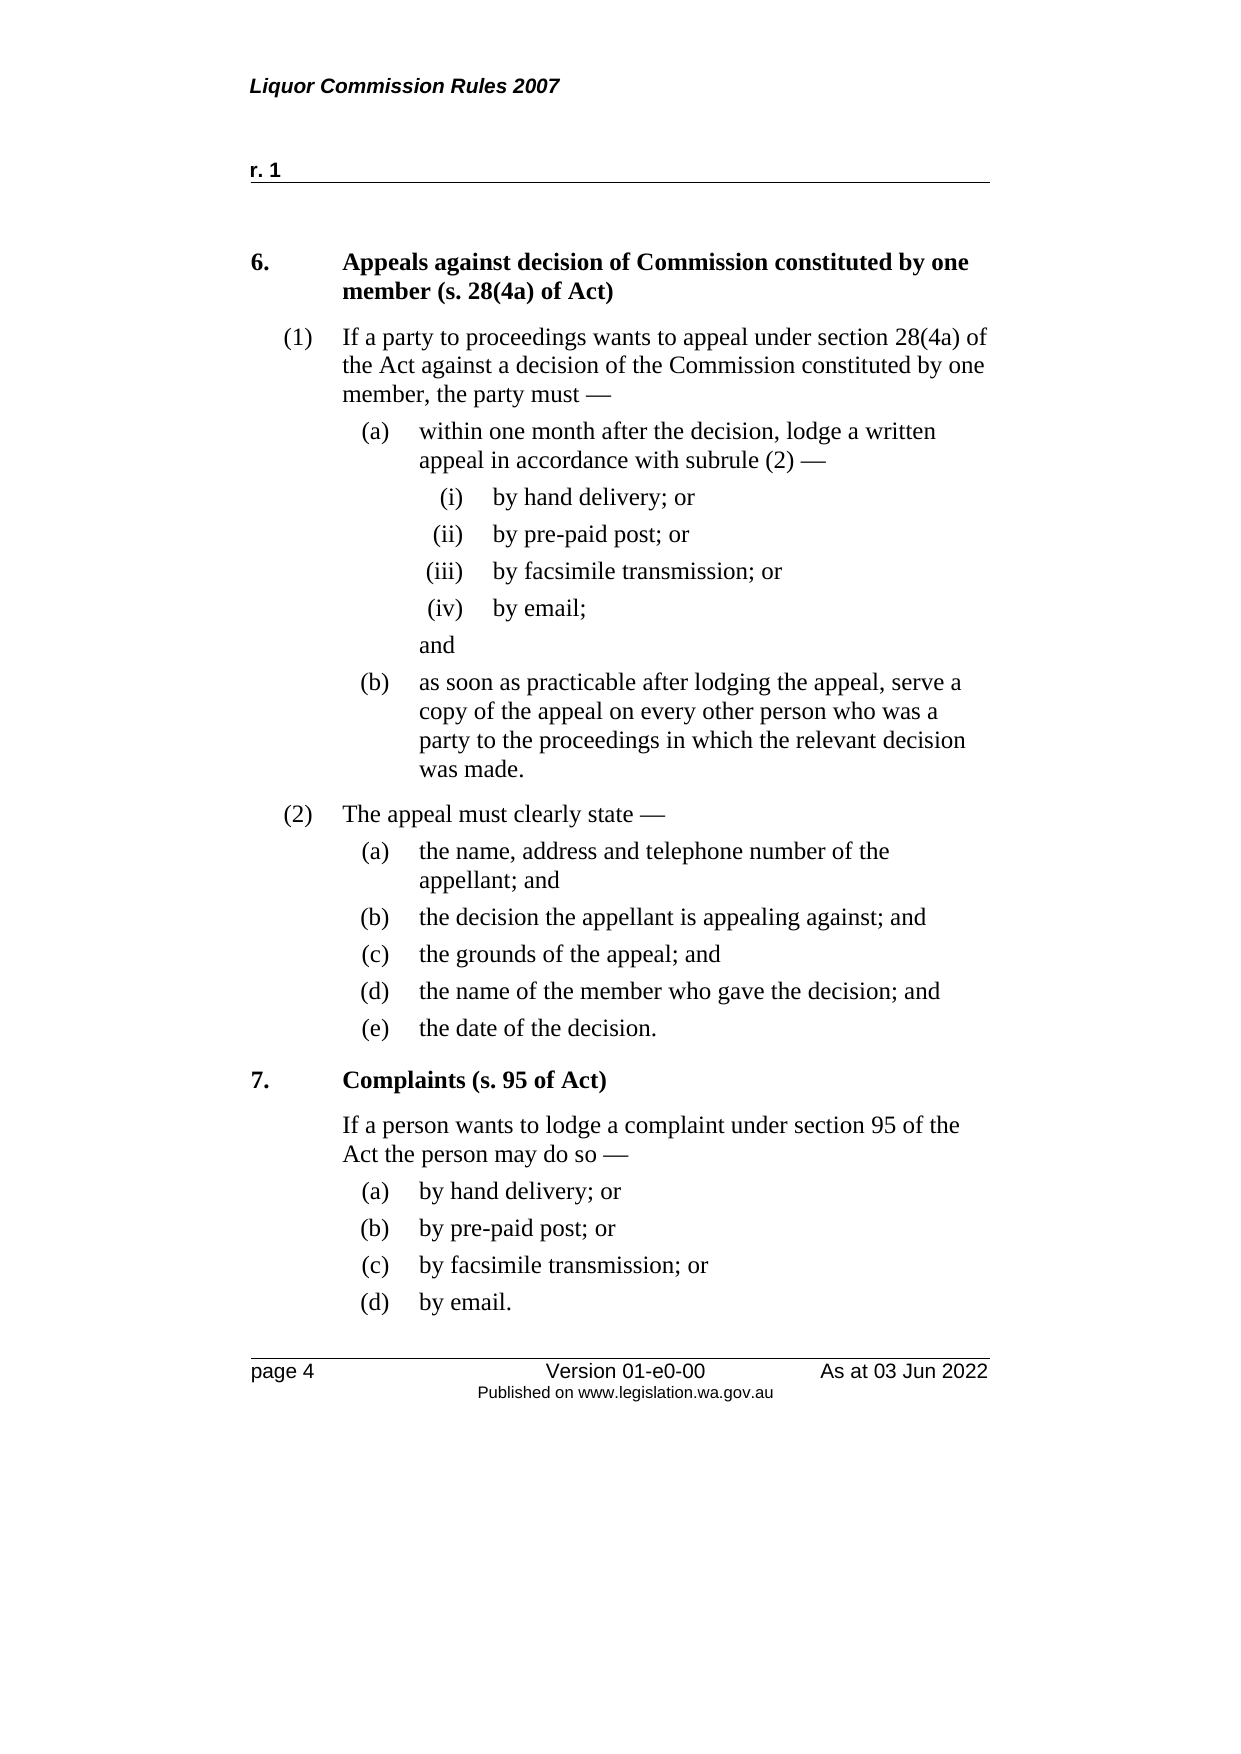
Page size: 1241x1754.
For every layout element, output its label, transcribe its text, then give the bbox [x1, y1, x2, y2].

subtitle 6. Appeals against decision of Commission constituted by one member (s. 28(4a) of Act) [251, 247, 990, 305]
text (d) by email. [251, 1287, 990, 1316]
text (2) The appeal must clearly state — [251, 799, 990, 828]
text (1) If a party to proceedings wants to appeal under section 28(4a) of the Act against a decision of the Commission constituted by one member, the party must — [251, 322, 990, 408]
text (b) as soon as practicable after lodging the appeal, serve a copy of the appeal on every other person who was a party to the proceedings in which the relevant decision was made. [251, 667, 990, 782]
text (a) by hand delivery; or [251, 1176, 990, 1205]
text (c) by facsimile transmission; or [251, 1250, 990, 1279]
text (b) by pre-paid post; or [251, 1213, 990, 1242]
text (ii) by pre-paid post; or [251, 519, 990, 548]
text (i) by hand delivery; or [251, 482, 990, 511]
text (iii) by facsimile transmission; or [251, 556, 990, 585]
subtitle 7. Complaints (s. 95 of Act) [251, 1065, 990, 1094]
text (d) the name of the member who gave the decision; and [251, 976, 990, 1005]
text If a person wants to lodge a complaint under section 95 of the Act the person may do so — [251, 1110, 990, 1168]
text (b) the decision the appellant is appealing against; and [251, 902, 990, 931]
text (e) the date of the decision. [251, 1013, 990, 1042]
text (iv) by email; [251, 593, 990, 622]
text (a) the name, address and telephone number of the appellant; and [251, 836, 990, 894]
text and [251, 630, 990, 659]
text (c) the grounds of the appeal; and [251, 939, 990, 968]
text (a) within one month after the decision, lodge a written appeal in accordance with subrule (2) — [251, 416, 990, 474]
